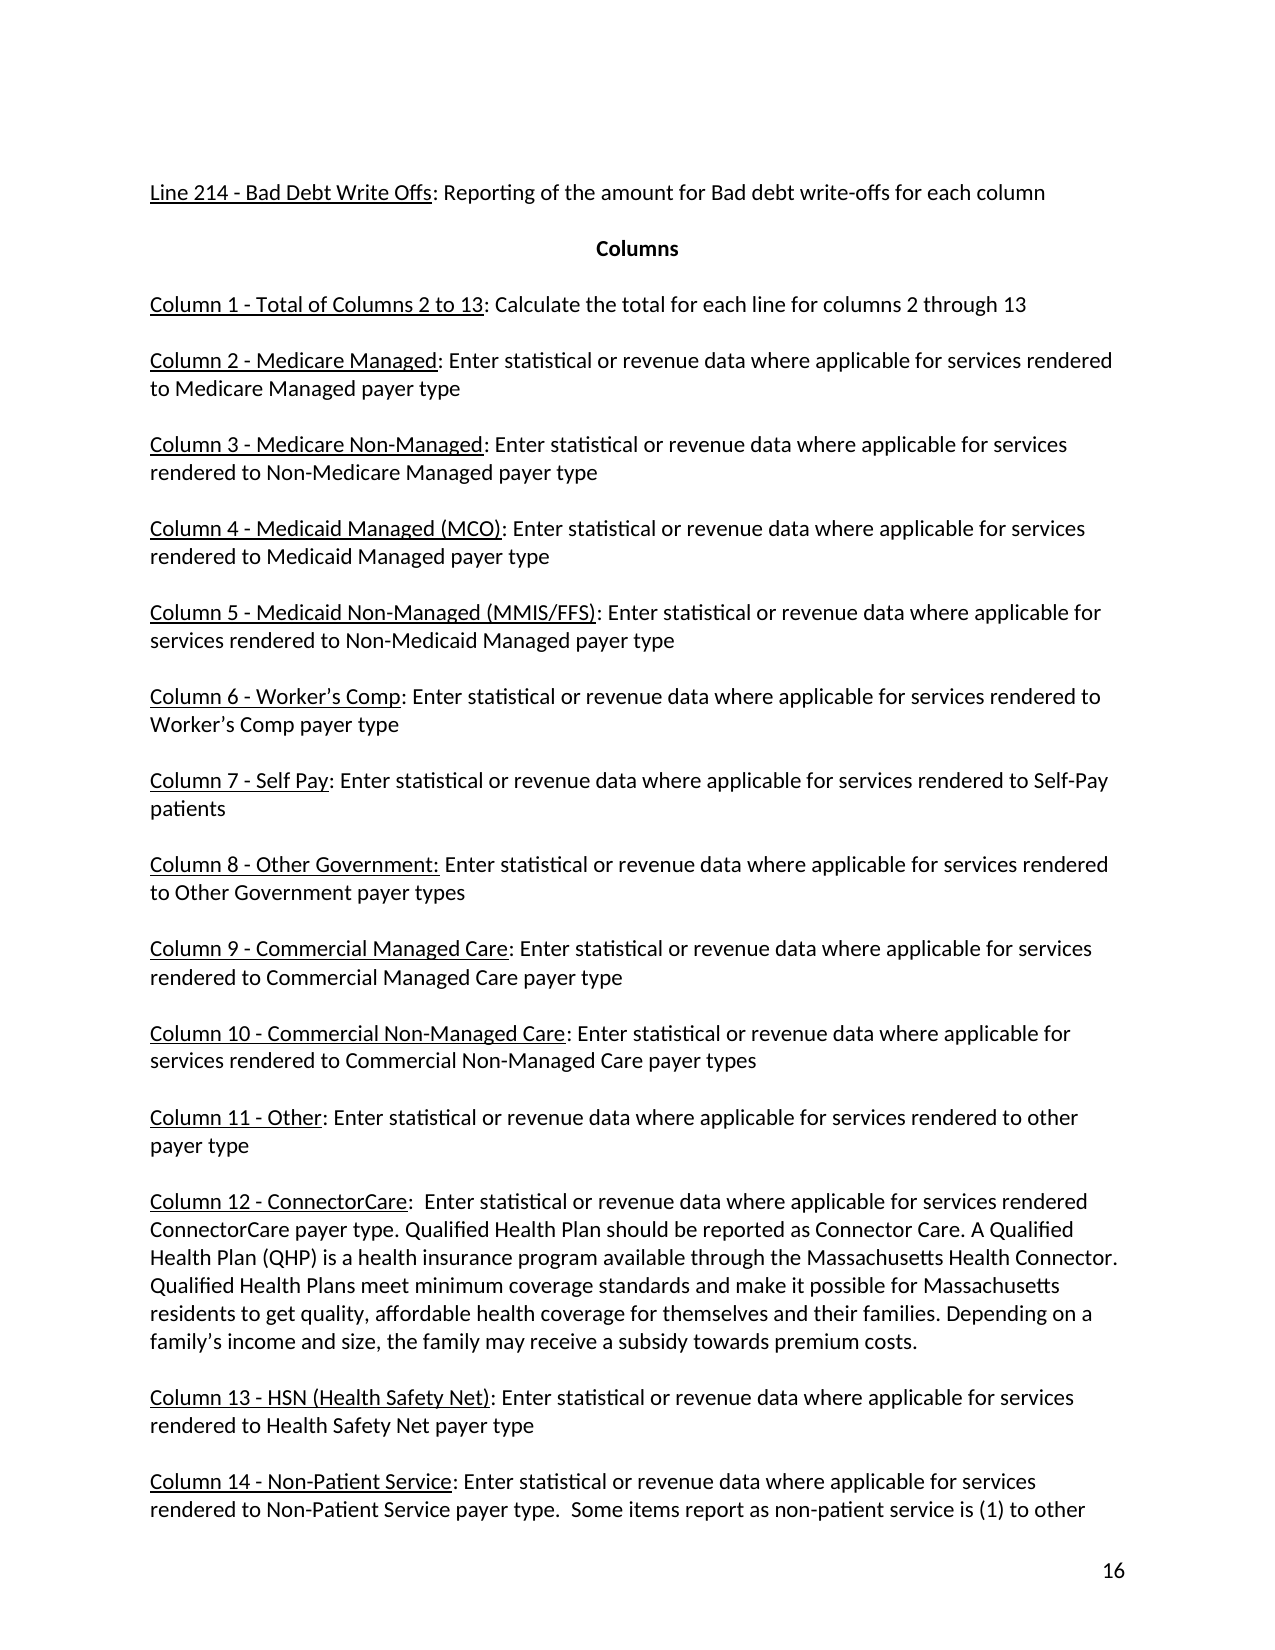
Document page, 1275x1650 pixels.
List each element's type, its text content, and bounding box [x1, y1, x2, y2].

text Column 8 - Other Government: Enter statistical or revenue data where applicable for services rendered to Other Government payer types [150, 851, 1125, 907]
text Column 4 - Medicaid Managed (MCO): Enter statistical or revenue data where applicable for services rendered to Medicaid Managed payer type [150, 514, 1125, 570]
text Column 3 - Medicare Non-Managed: Enter statistical or revenue data where applicable for services rendered to Non-Medicare Managed payer type [150, 430, 1125, 486]
text Column 9 - Commercial Managed Care: Enter statistical or revenue data where applicable for services rendered to Commercial Managed Care payer type [150, 934, 1125, 991]
text Column 2 - Medicare Managed: Enter statistical or revenue data where applicable for services rendered to Medicare Managed payer type [150, 346, 1125, 402]
text Column 1 - Total of Columns 2 to 13: Calculate the total for each line for columns 2 through 13 [150, 290, 1125, 318]
text Columns [150, 234, 1125, 262]
text Column 5 - Medicaid Non-Managed (MMIS/FFS): Enter statistical or revenue data where applicable for services rendered to Non-Medicaid Managed payer type [150, 598, 1125, 654]
text Column 13 - HSN (Health Safety Net): Enter statistical or revenue data where applicable for services rendered to Health Safety Net payer type [150, 1383, 1125, 1439]
text Line 214 - Bad Debt Write Offs: Reporting of the amount for Bad debt write-offs for each column [150, 150, 1125, 206]
text Column 10 - Commercial Non-Managed Care: Enter statistical or revenue data where applicable for services rendered to Commercial Non-Managed Care payer types [150, 1019, 1125, 1075]
text Column 6 - Worker’s Comp: Enter statistical or revenue data where applicable for services rendered to Worker’s Comp payer type [150, 682, 1125, 738]
text Column 11 - Other: Enter statistical or revenue data where applicable for services rendered to other payer type [150, 1103, 1125, 1159]
text Column 12 - ConnectorCare: Enter statistical or revenue data where applicable for services rendered ConnectorCare payer type. Qualified Health Plan should be reported as Connector Care. A Qualified Health Plan (QHP) is a health insurance program available through the Massachusetts Health Connector. Qualified Health Plans meet minimum coverage standards and make it possible for Massachusetts residents to get quality, affordable health coverage for themselves and their families. Depending on a family’s income and size, the family may receive a subsidy towards premium costs. [150, 1187, 1125, 1355]
text Column 7 - Self Pay: Enter statistical or revenue data where applicable for services rendered to Self-Pay patients [150, 766, 1125, 822]
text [150, 1467, 1125, 1523]
